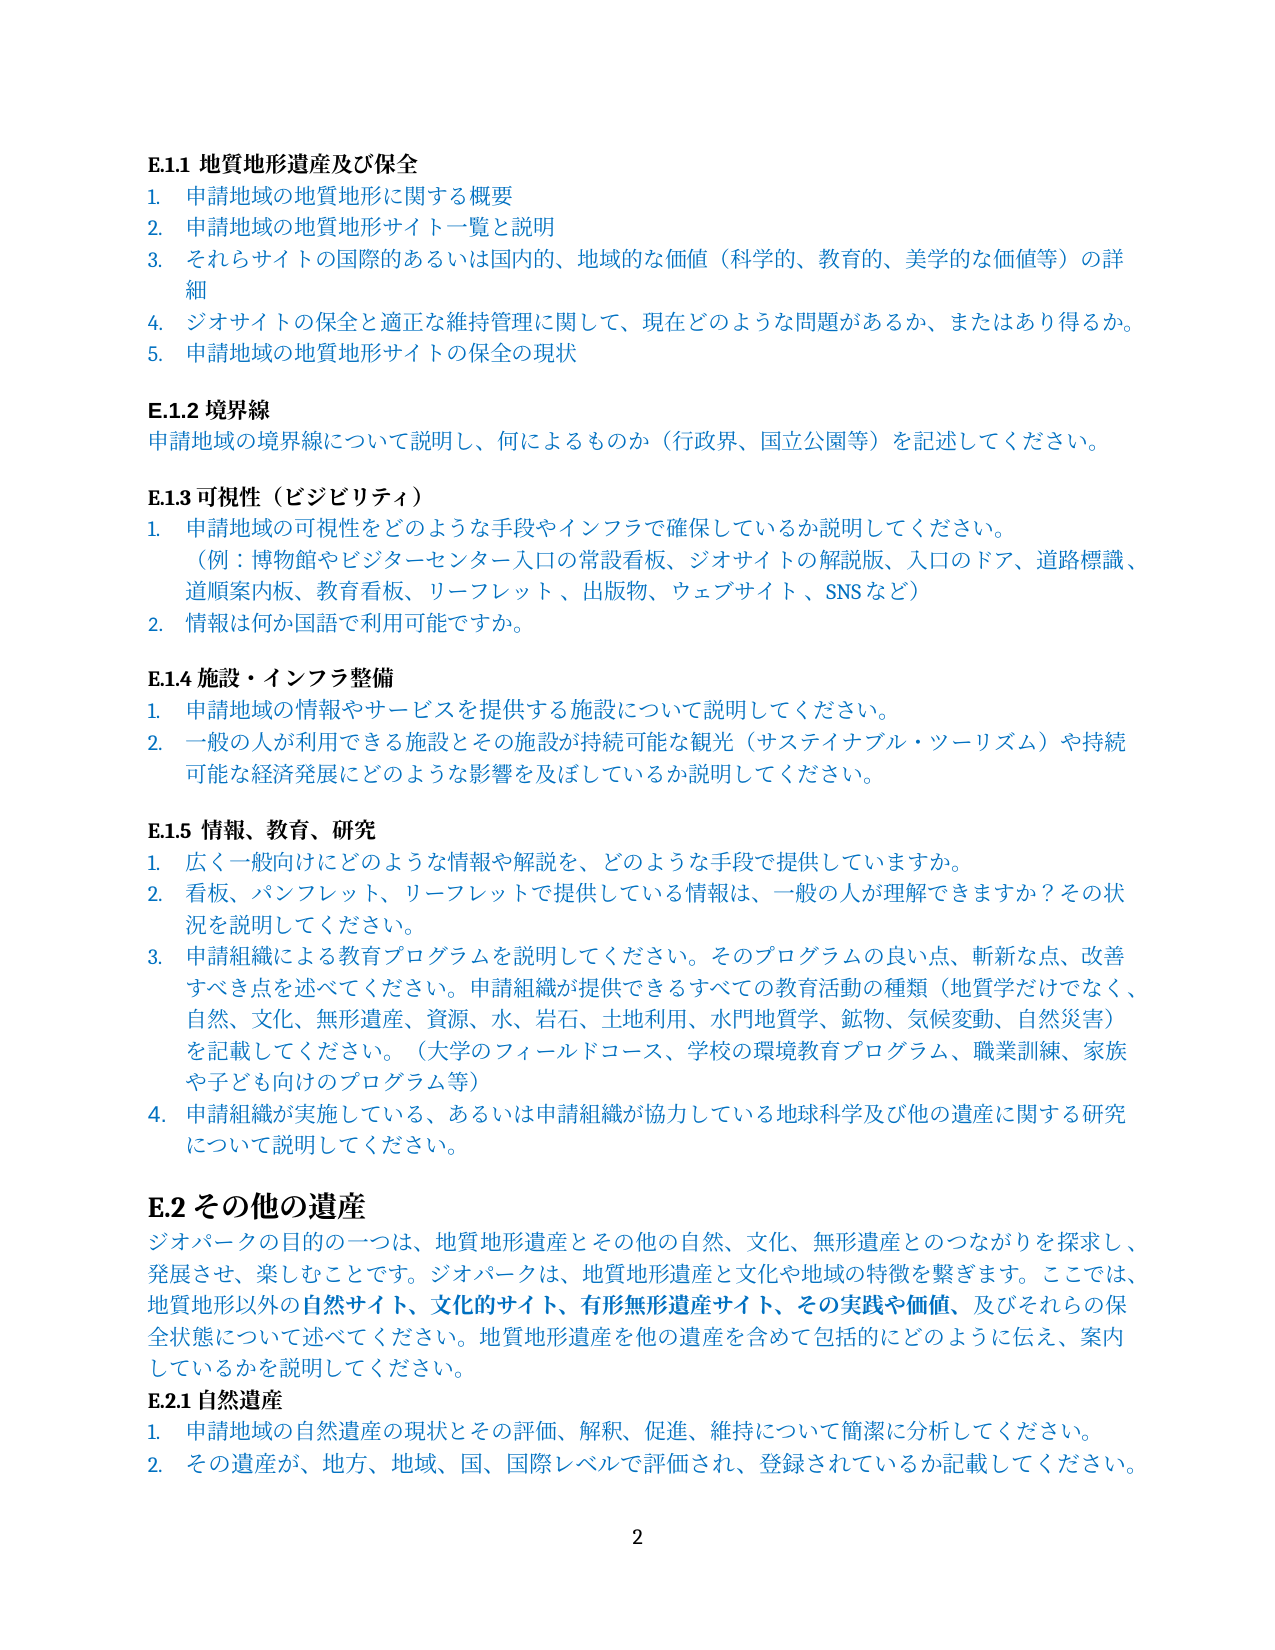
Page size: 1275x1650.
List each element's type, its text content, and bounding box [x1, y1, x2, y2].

list 申請組織による教育プログラムを説明してください。そのプログラムの良い点、斬新な点、改善すべき点を述べてください。申請組織が提供できるすべての教育活動の種類（地質学だけでなく、自然、文化、無形遺産、資源、水、岩石、土地利用、水門地質学、鉱物、気候変動、自然災害）を記載してください。（大学のフィールドコース、学校の環境教育プログラム、職業訓練、家族や子ども向けのプログラム等） [148, 939, 1127, 1097]
list 申請地域の地質地形に関する概要 [148, 179, 1127, 211]
list 申請地域の可視性をどのような手段やインフラで確保しているか説明してください。 [148, 511, 1127, 543]
list 一般の人が利用できる施設とその施設が持続可能な観光（サステイナブル・ツーリズム）や持続可能な経済発展にどのような影響を及ぼしているか説明してください。 [148, 726, 1127, 788]
list その遺産が、地方、地域、国、国際レベルで評価され、登録されているか記載してください。 [148, 1446, 1127, 1479]
list 情報は何か国語で利用可能ですか。 [148, 606, 1127, 637]
list ジオサイトの保全と適正な維持管理に関して、現在どのような問題があるか、またはあり得るか。 [148, 305, 1127, 336]
text E.2 その他の遺産 [148, 1184, 1127, 1226]
list 申請地域の自然遺産の現状とその評価、解釈、促進、維持について簡潔に分析してください。 [148, 1414, 1127, 1446]
text E.1.3 可視性（ビジビリティ） [148, 480, 1127, 511]
list それらサイトの国際的あるいは国内的、地域的な価値（科学的、教育的、美学的な価値等）の詳細 [148, 242, 1127, 305]
text E.1.2 境界線 [148, 393, 1127, 424]
text E.1.5 情報、教育、研究 [148, 814, 1127, 845]
text E.1.4 施設・インフラ整備 [148, 661, 1127, 693]
text E.2.1 自然遺産 [148, 1383, 1127, 1414]
text 申請地域の境界線について説明し、何によるものか（行政界、国立公園等）を記述してください。 [148, 424, 1127, 456]
text E.1.1 地質地形遺産及び保全 [148, 148, 1127, 179]
list 申請地域の情報やサービスを提供する施設について説明してください。 [148, 693, 1127, 726]
list 看板、パンフレット、リーフレットで提供している情報は、一般の人が理解できますか？その状況を説明してください。 [148, 877, 1127, 939]
list （例：博物館やビジターセンター入口の常設看板、ジオサイトの解説版、入口のドア、道路標識、道順案内板、教育看板、リーフレット 、出版物、ウェブサイト 、SNSなど） [185, 543, 1127, 606]
list 申請地域の地質地形サイト一覧と説明 [148, 211, 1127, 242]
text ジオパークの目的の一つは、地質地形遺産とその他の自然、文化、無形遺産とのつながりを探求し、発展させ、楽しむことです。ジオパークは、地質地形遺産と文化や地域の特徴を繋ぎます。ここでは、地質地形以外の自然サイト、文化的サイト、有形無形遺産サイト、その実践や価値、及びそれらの保全状態について述べてください。地質地形遺産を他の遺産を含めて包括的にどのように伝え、案内しているかを説明してください。 [148, 1226, 1127, 1383]
list 申請地域の地質地形サイトの保全の現状 [148, 336, 1127, 368]
list 申請組織が実施している、あるいは申請組織が協力している地球科学及び他の遺産に関する研究について説明してください。 [148, 1097, 1127, 1160]
list 広く一般向けにどのような情報や解説を、どのような手段で提供していますか。 [148, 845, 1127, 877]
